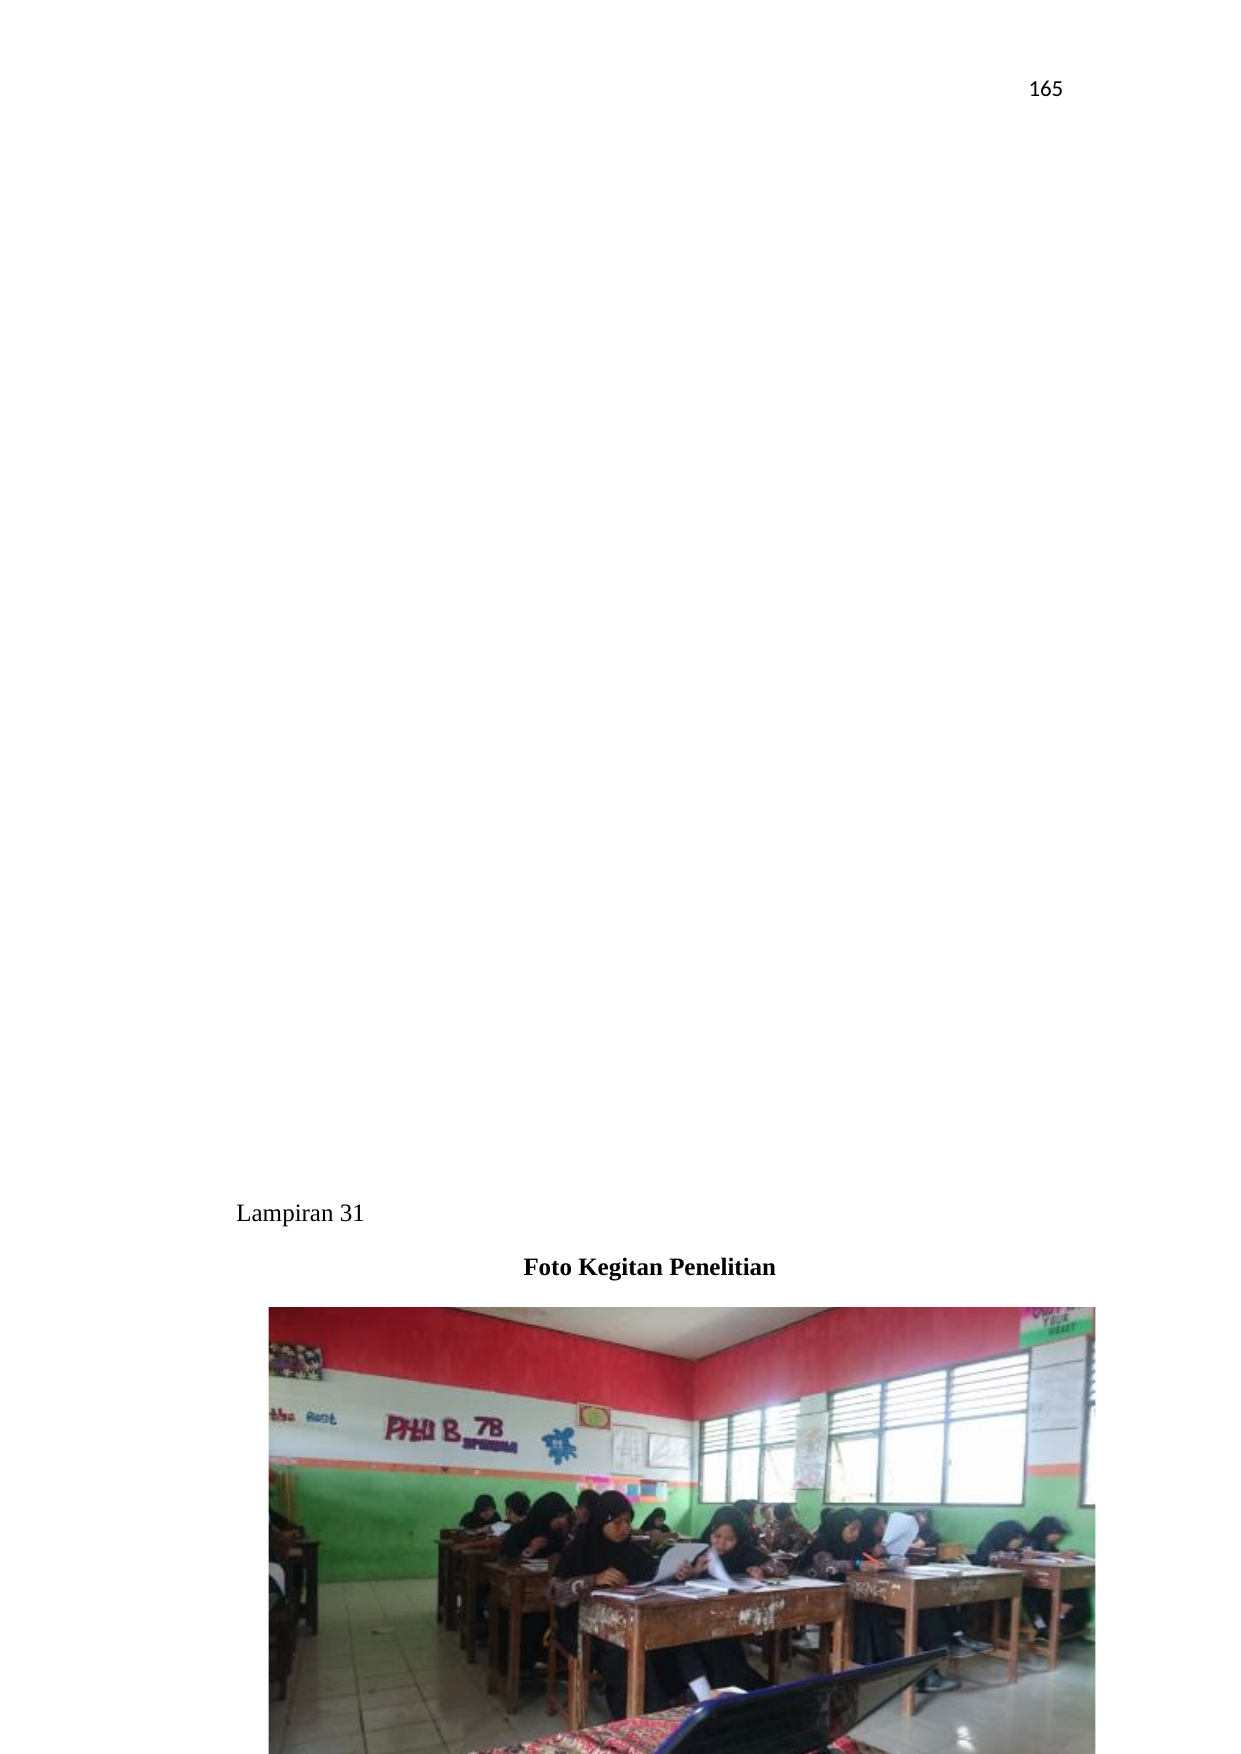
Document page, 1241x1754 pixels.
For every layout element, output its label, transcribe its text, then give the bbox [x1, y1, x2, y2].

text Lampiran 31 [236, 1198, 1063, 1227]
picture [268, 1307, 1096, 1754]
text Foto Kegitan Penelitian [236, 1252, 1063, 1281]
